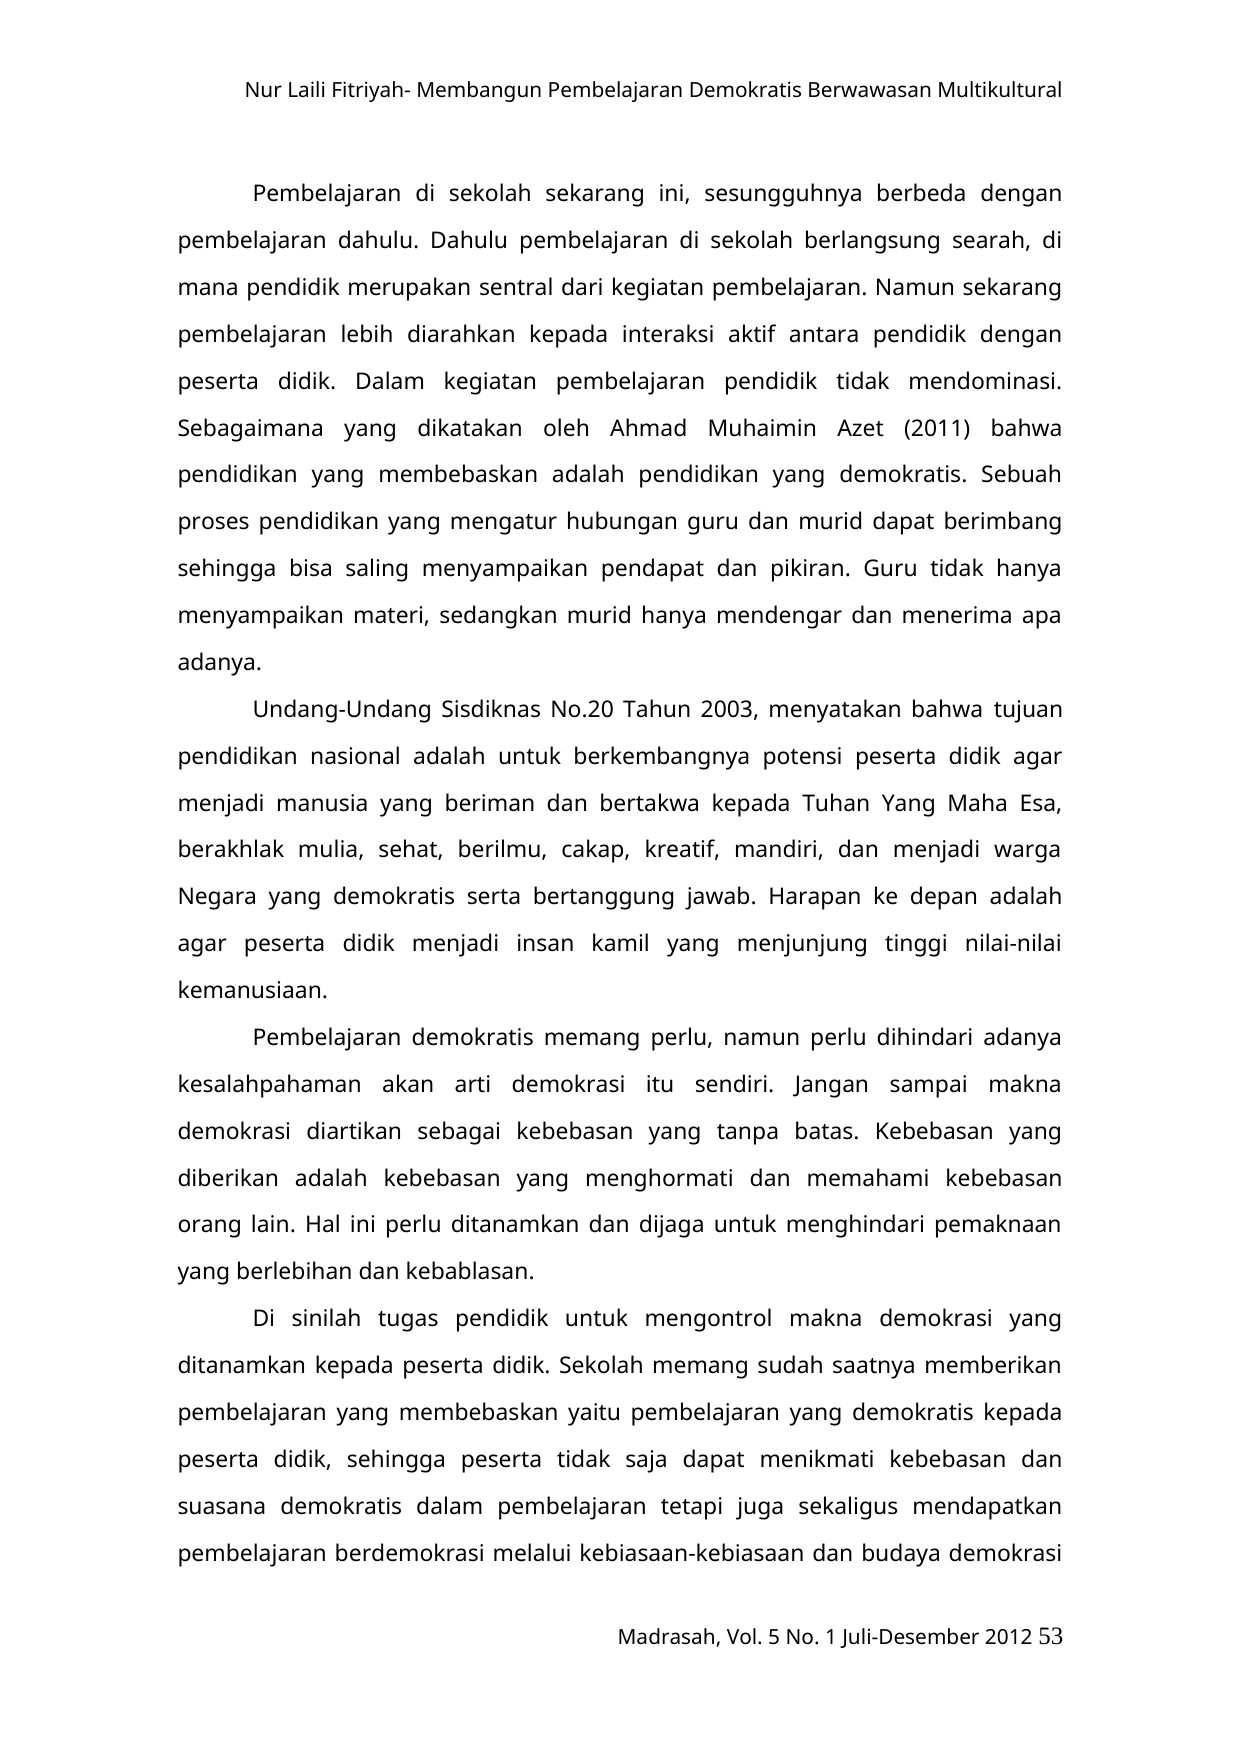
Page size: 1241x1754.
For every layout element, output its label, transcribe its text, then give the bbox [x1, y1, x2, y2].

text Pembelajaran demokratis memang perlu, namun perlu dihindari adanya kesalahpahaman akan arti demokrasi itu sendiri. Jangan sampai makna demokrasi diartikan sebagai kebebasan yang tanpa batas. Kebebasan yang diberikan adalah kebebasan yang menghormati dan memahami kebebasan orang lain. Hal ini perlu ditanamkan dan dijaga untuk menghindari pemaknaan yang berlebihan dan kebablasan. [177, 1021, 1063, 1287]
text Pembelajaran di sekolah sekarang ini, sesungguhnya berbeda dengan pembelajaran dahulu. Dahulu pembelajaran di sekolah berlangsung searah, di mana pendidik merupakan sentral dari kegiatan pembelajaran. Namun sekarang pembelajaran lebih diarahkan kepada interaksi aktif antara pendidik dengan peserta didik. Dalam kegiatan pembelajaran pendidik tidak mendominasi. Sebagaimana yang dikatakan oleh Ahmad Muhaimin Azet (2011) bahwa pendidikan yang membebaskan adalah pendidikan yang demokratis. Sebuah proses pendidikan yang mengatur hubungan guru dan murid dapat berimbang sehingga bisa saling menyampaikan pendapat dan pikiran. Guru tidak hanya menyampaikan materi, sedangkan murid hanya mendengar dan menerima apa adanya. [177, 177, 1063, 677]
text Undang-Undang Sisdiknas No.20 Tahun 2003, menyatakan bahwa tujuan pendidikan nasional adalah untuk berkembangnya potensi peserta didik agar menjadi manusia yang beriman dan bertakwa kepada Tuhan Yang Maha Esa, berakhlak mulia, sehat, berilmu, cakap, kreatif, mandiri, dan menjadi warga Negara yang demokratis serta bertanggung jawab. Harapan ke depan adalah agar peserta didik menjadi insan kamil yang menjunjung tinggi nilai-nilai kemanusiaan. [177, 693, 1063, 1005]
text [177, 1302, 1063, 1568]
